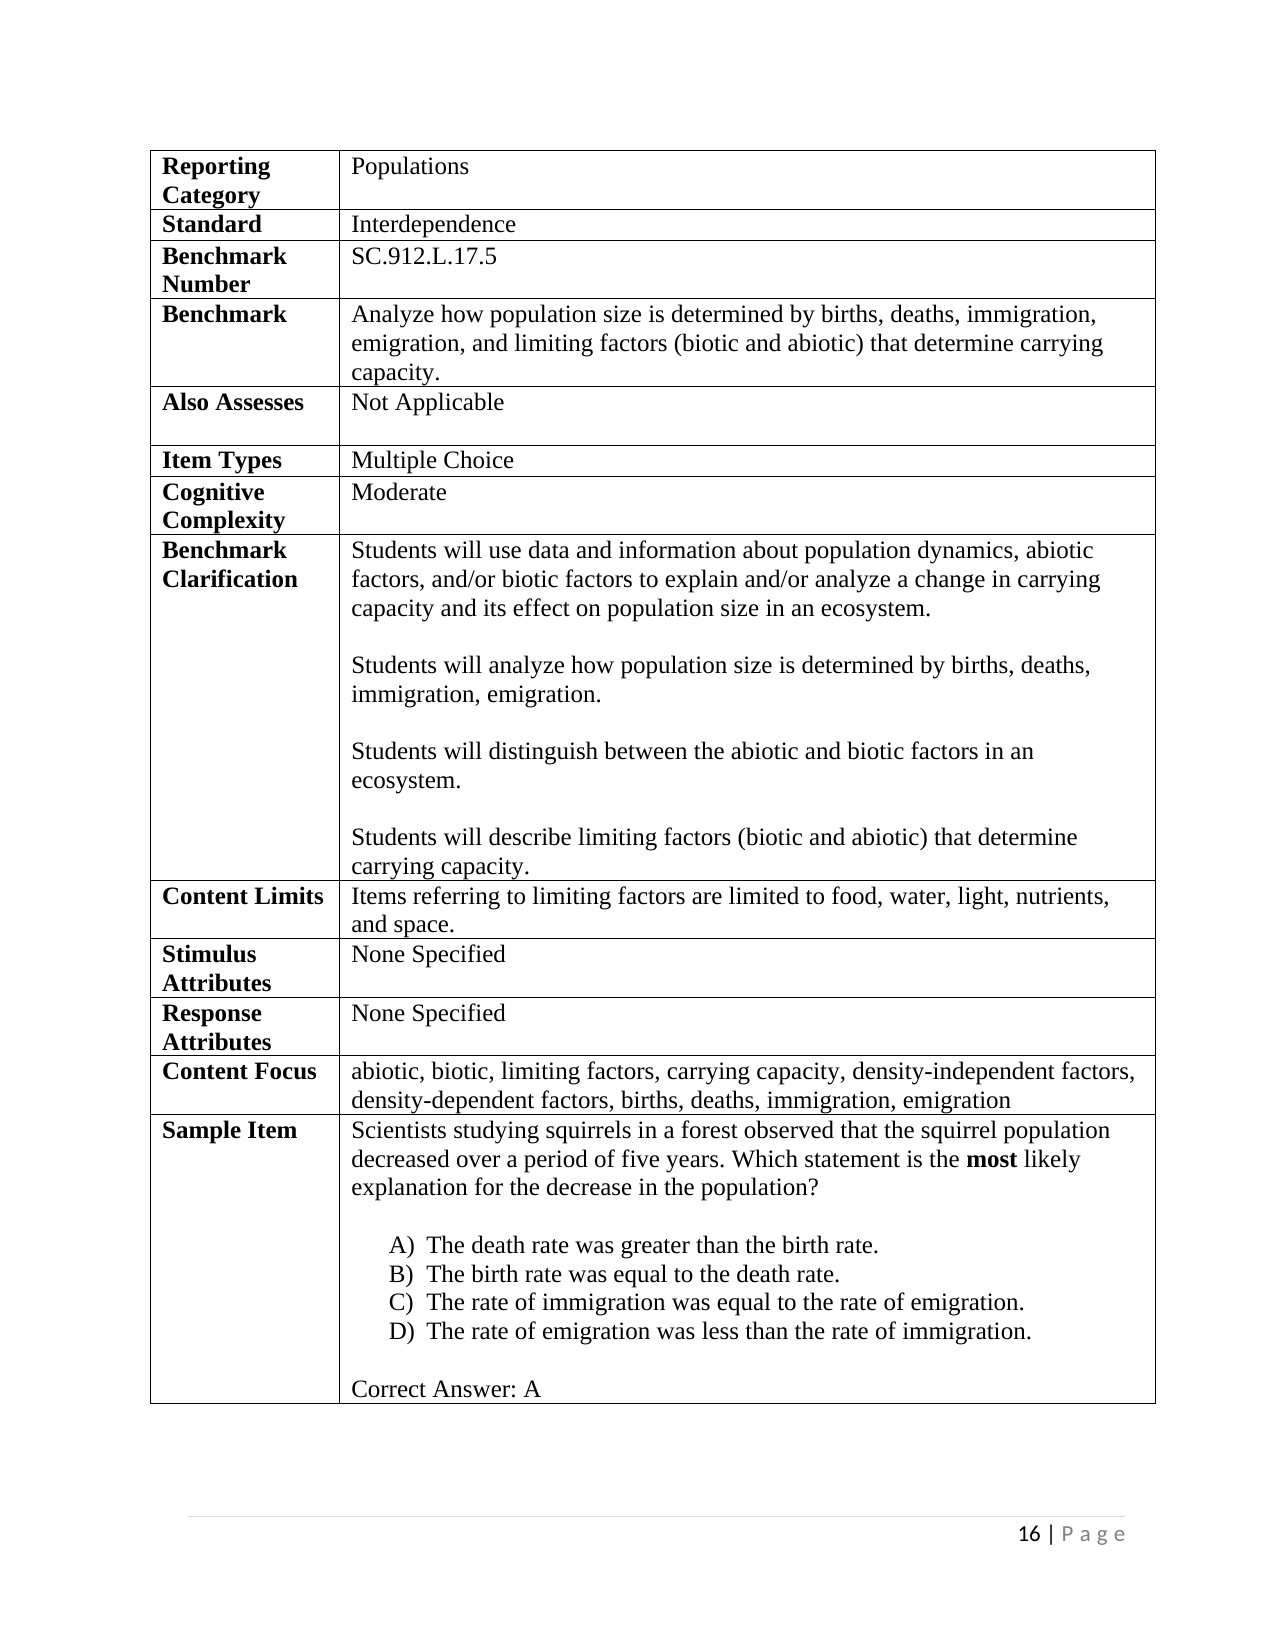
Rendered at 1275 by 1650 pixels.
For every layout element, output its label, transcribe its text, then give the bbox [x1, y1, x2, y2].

table_cell SC.912.L.17.5 [340, 241, 1155, 298]
table_cell Standard [151, 210, 339, 240]
table_cell Stimulus Attributes [151, 939, 339, 997]
table_cell Benchmark Clarification [151, 535, 339, 880]
table_cell Benchmark Number [151, 241, 339, 298]
table_cell Also Assesses [151, 387, 339, 444]
table_cell Not Applicable [340, 387, 1155, 444]
table_cell Analyze how population size is determined by births, deaths, immigration, emigration, and limiting factors (biotic and abiotic) that determine carrying capacity. [340, 299, 1155, 386]
table_header Reporting Category [151, 151, 339, 208]
table_cell Cognitive Complexity [151, 477, 339, 534]
table_cell Students will use data and information about population dynamics, abiotic factors, and/or biotic factors to explain and/or analyze a change in carrying capacity and its effect on population size in an ecosystem. Students will analyze how population size is determined by births, deaths, immigration, emigration. Students will distinguish between the abiotic and biotic factors in an ecosystem. Students will describe limiting factors (biotic and abiotic) that determine carrying capacity. [340, 535, 1155, 880]
table_cell Interdependence [340, 210, 1155, 240]
table_cell Benchmark [151, 299, 339, 386]
table_cell Items referring to limiting factors are limited to food, water, light, nutrients, and space. [340, 881, 1155, 938]
table_cell Multiple Choice [340, 446, 1155, 476]
table_cell Moderate [340, 477, 1155, 534]
table_cell Item Types [151, 446, 339, 476]
table_cell None Specified [340, 939, 1155, 997]
table_header Populations [340, 151, 1155, 208]
table_cell Sample Item [151, 1115, 339, 1402]
table_cell None Specified [340, 998, 1155, 1055]
table_cell Content Limits [151, 881, 339, 938]
table_cell Response Attributes [151, 998, 339, 1055]
table_cell abiotic, biotic, limiting factors, carrying capacity, density-independent factors, density-dependent factors, births, deaths, immigration, emigration [340, 1056, 1155, 1114]
table_cell Scientists studying squirrels in a forest observed that the squirrel population decreased over a period of five years. Which statement is the most likely explanation for the decrease in the population? The death rate was greater than the birth rate. The birth rate was equal to the death rate. The rate of immigration was equal to the rate of emigration. The rate of emigration was less than the rate of immigration. Correct Answer: A [340, 1115, 1155, 1402]
table_cell Content Focus [151, 1056, 339, 1114]
